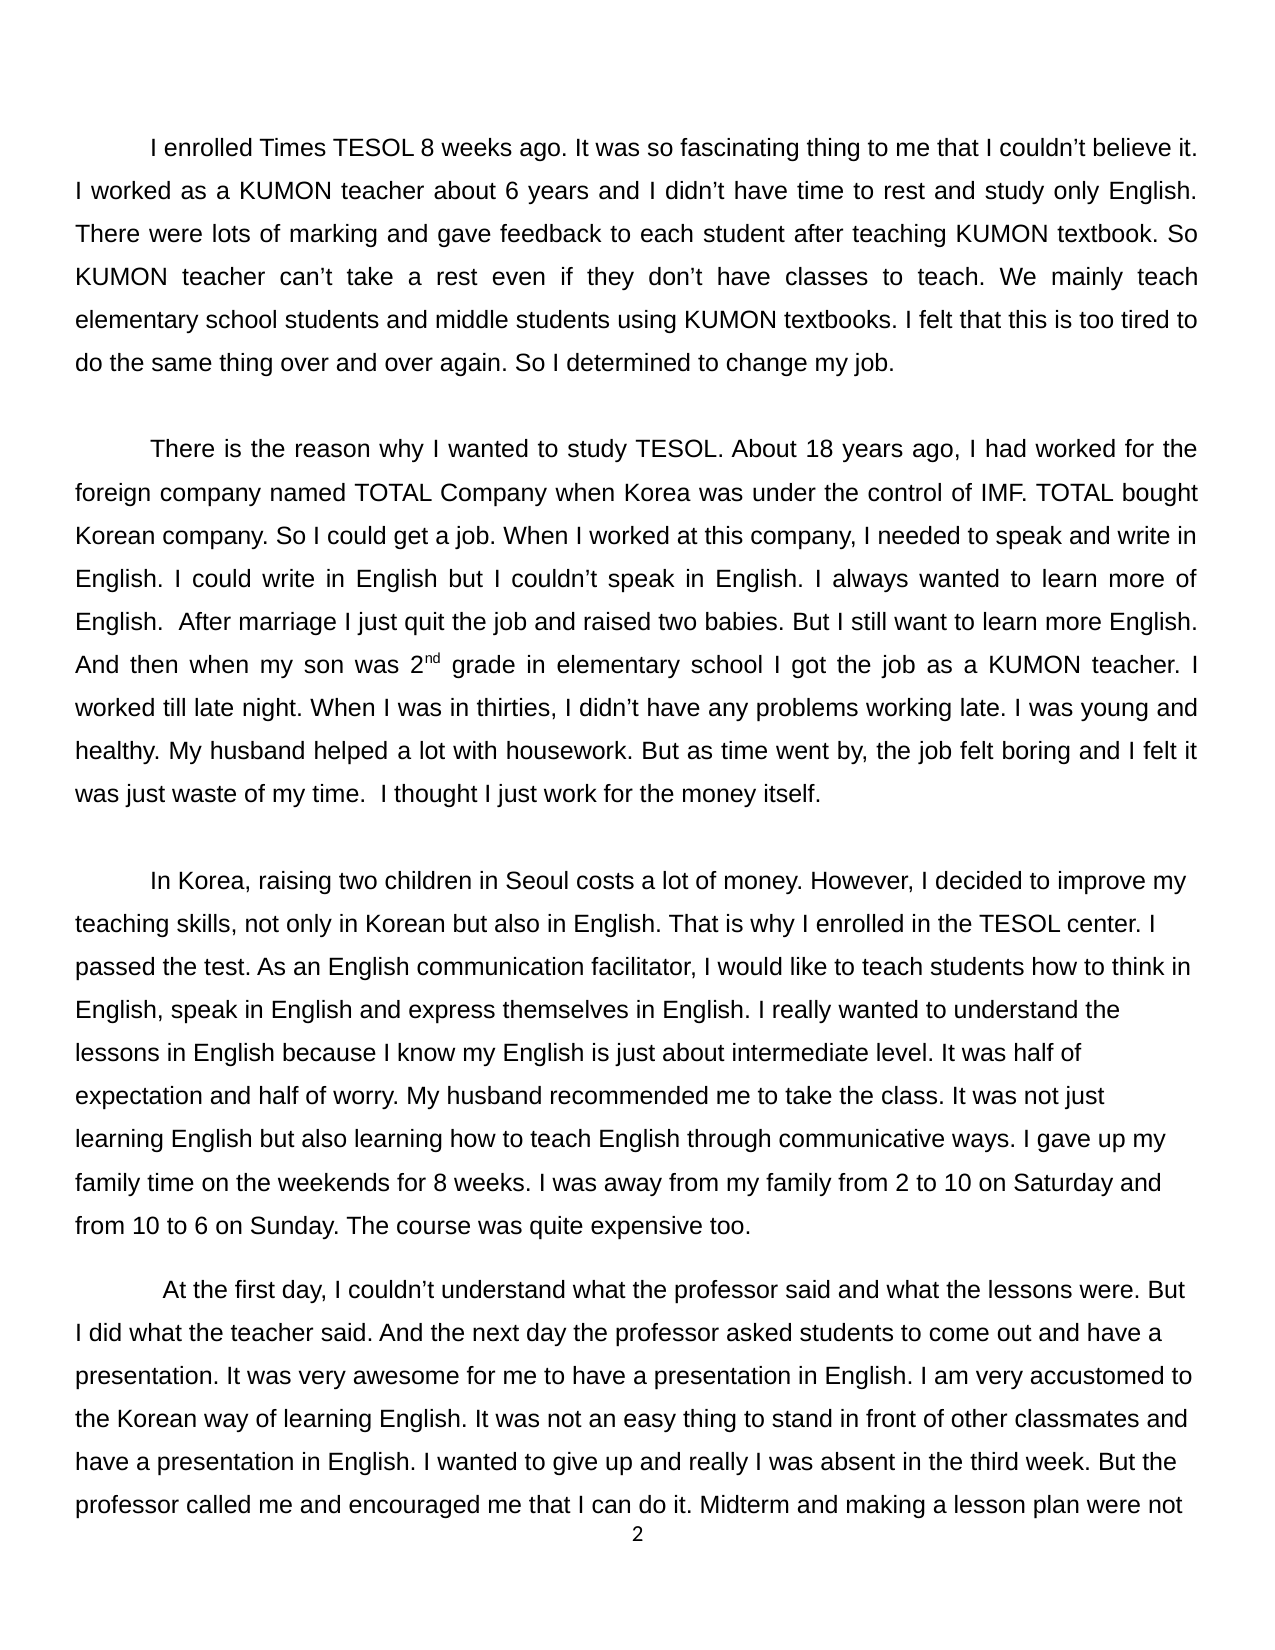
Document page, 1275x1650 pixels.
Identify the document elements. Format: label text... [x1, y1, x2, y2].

text I enrolled Times TESOL 8 weeks ago. It was so fascinating thing to me that I couldn’t believe it. [75, 132, 1200, 161]
text In Korea, raising two children in Seoul costs a lot of money. However, I decided to improve my teaching skills, not only in Korean but also in English. That is why I enrolled in the TESOL center. I passed the test. As an English communication facilitator, I would like to teach students how to think in English, speak in English and express themselves in English. I really wanted to understand the lessons in English because I know my English is just about intermediate level. It was half of expectation and half of worry. My husband recommended me to take the class. It was not just learning English but also learning how to teach English through communicative ways. I gave up my family time on the weekends for 8 weeks. I was away from my family from 2 to 10 on Saturday and from 10 to 6 on Sunday. The course was quite expensive too. [75, 866, 1200, 1239]
text I worked as a KUMON teacher about 6 years and I didn’t have time to rest and study only English. There were lots of marking and gave feedback to each student after teaching KUMON textbook. So KUMON teacher can’t take a rest even if they don’t have classes to teach. We mainly teach elementary school students and middle students using KUMON textbooks. I felt that this is too tired to do the same thing over and over again. So I determined to change my job. [75, 176, 1200, 377]
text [75, 1274, 1200, 1519]
text There is the reason why I wanted to study TESOL. About 18 years ago, I had worked for the foreign company named TOTAL Company when Korea was under the control of IMF. TOTAL bought Korean company. So I could get a job. When I worked at this company, I needed to speak and write in English. I could write in English but I couldn’t speak in English. I always wanted to learn more of English. After marriage I just quit the job and raised two babies. But I still want to learn more English. And then when my son was 2nd grade in elementary school I got the job as a KUMON teacher. I worked till late night. When I was in thirties, I didn’t have any problems working late. I was young and healthy. My husband helped a lot with housework. But as time went by, the job felt boring and I felt it was just waste of my time. I thought I just work for the money itself. [75, 434, 1200, 808]
